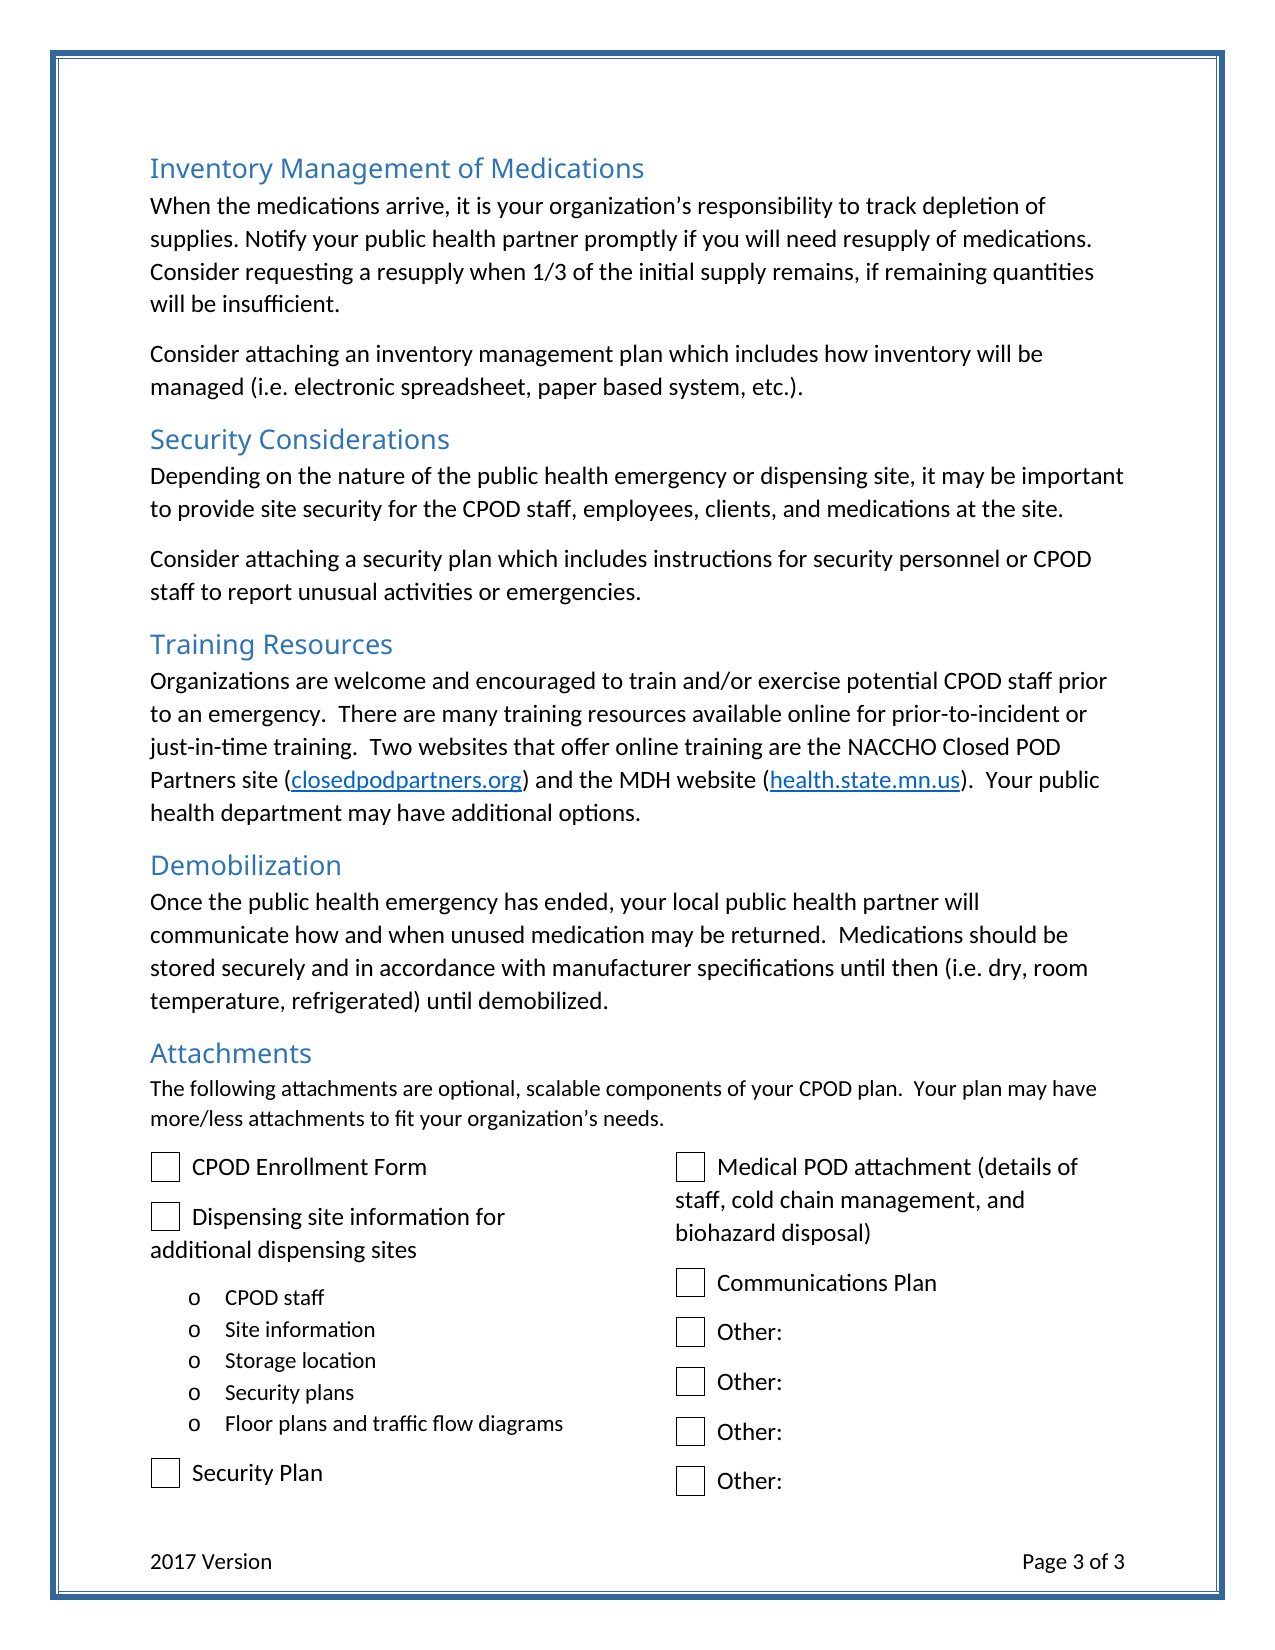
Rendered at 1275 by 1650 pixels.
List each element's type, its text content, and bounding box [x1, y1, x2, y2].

subtitle Training Resources [150, 625, 1125, 662]
text Security Plan [150, 1457, 600, 1488]
text Consider attaching a security plan which includes instructions for security personnel or CPOD staff to report unusual activities or emergencies. [150, 543, 1125, 606]
text The following attachments are optional, scalable components of your CPOD plan. Your plan may have more/less attachments to fit your organization’s needs. [150, 1074, 1125, 1133]
list CPOD staff [187, 1283, 600, 1313]
list Floor plans and traffic flow diagrams [187, 1409, 600, 1438]
text Other: [675, 1465, 1125, 1496]
text Communications Plan [675, 1267, 1125, 1297]
text Dispensing site information for additional dispensing sites [150, 1201, 600, 1264]
list Site information [187, 1315, 600, 1344]
text Depending on the nature of the public health emergency or dispensing site, it may be important to provide site security for the CPOD staff, employees, clients, and medications at the site. [150, 460, 1125, 524]
text CPOD Enrollment Form [150, 1151, 600, 1182]
text Other: [675, 1416, 1125, 1446]
text Other: [675, 1366, 1125, 1397]
subtitle Inventory Management of Medications [150, 150, 1125, 187]
subtitle Attachments [150, 1034, 1125, 1071]
text Other: [675, 1316, 1125, 1347]
text Organizations are welcome and encouraged to train and/or exercise potential CPOD staff prior to an emergency. There are many training resources available online for prior-to-incident or just-in-time training. Two websites that offer online training are the NACCHO Closed POD Partners site (closedpodpartners.org) and the MDH website (health.state.mn.us). Your public health department may have additional options. [150, 665, 1125, 827]
subtitle Security Considerations [150, 421, 1125, 457]
list Security plans [187, 1378, 600, 1407]
text Medical POD attachment (details of staff, cold chain management, and biohazard disposal) [675, 1151, 1125, 1248]
text When the medications arrive, it is your organization’s responsibility to track depletion of supplies. Notify your public health partner promptly if you will need resupply of medications. Consider requesting a resupply when 1/3 of the initial supply remains, if remaining quantities will be insufficient. [150, 190, 1125, 319]
subtitle Demobilization [150, 846, 1125, 883]
list Storage location [187, 1346, 600, 1376]
text Consider attaching an inventory management plan which includes how inventory will be managed (i.e. electronic spreadsheet, paper based system, etc.). [150, 338, 1125, 402]
text Once the public health emergency has ended, your local public health partner will communicate how and when unused medication may be returned. Medications should be stored securely and in accordance with manufacturer specifications until then (i.e. dry, room temperature, refrigerated) until demobilized. [150, 886, 1125, 1016]
